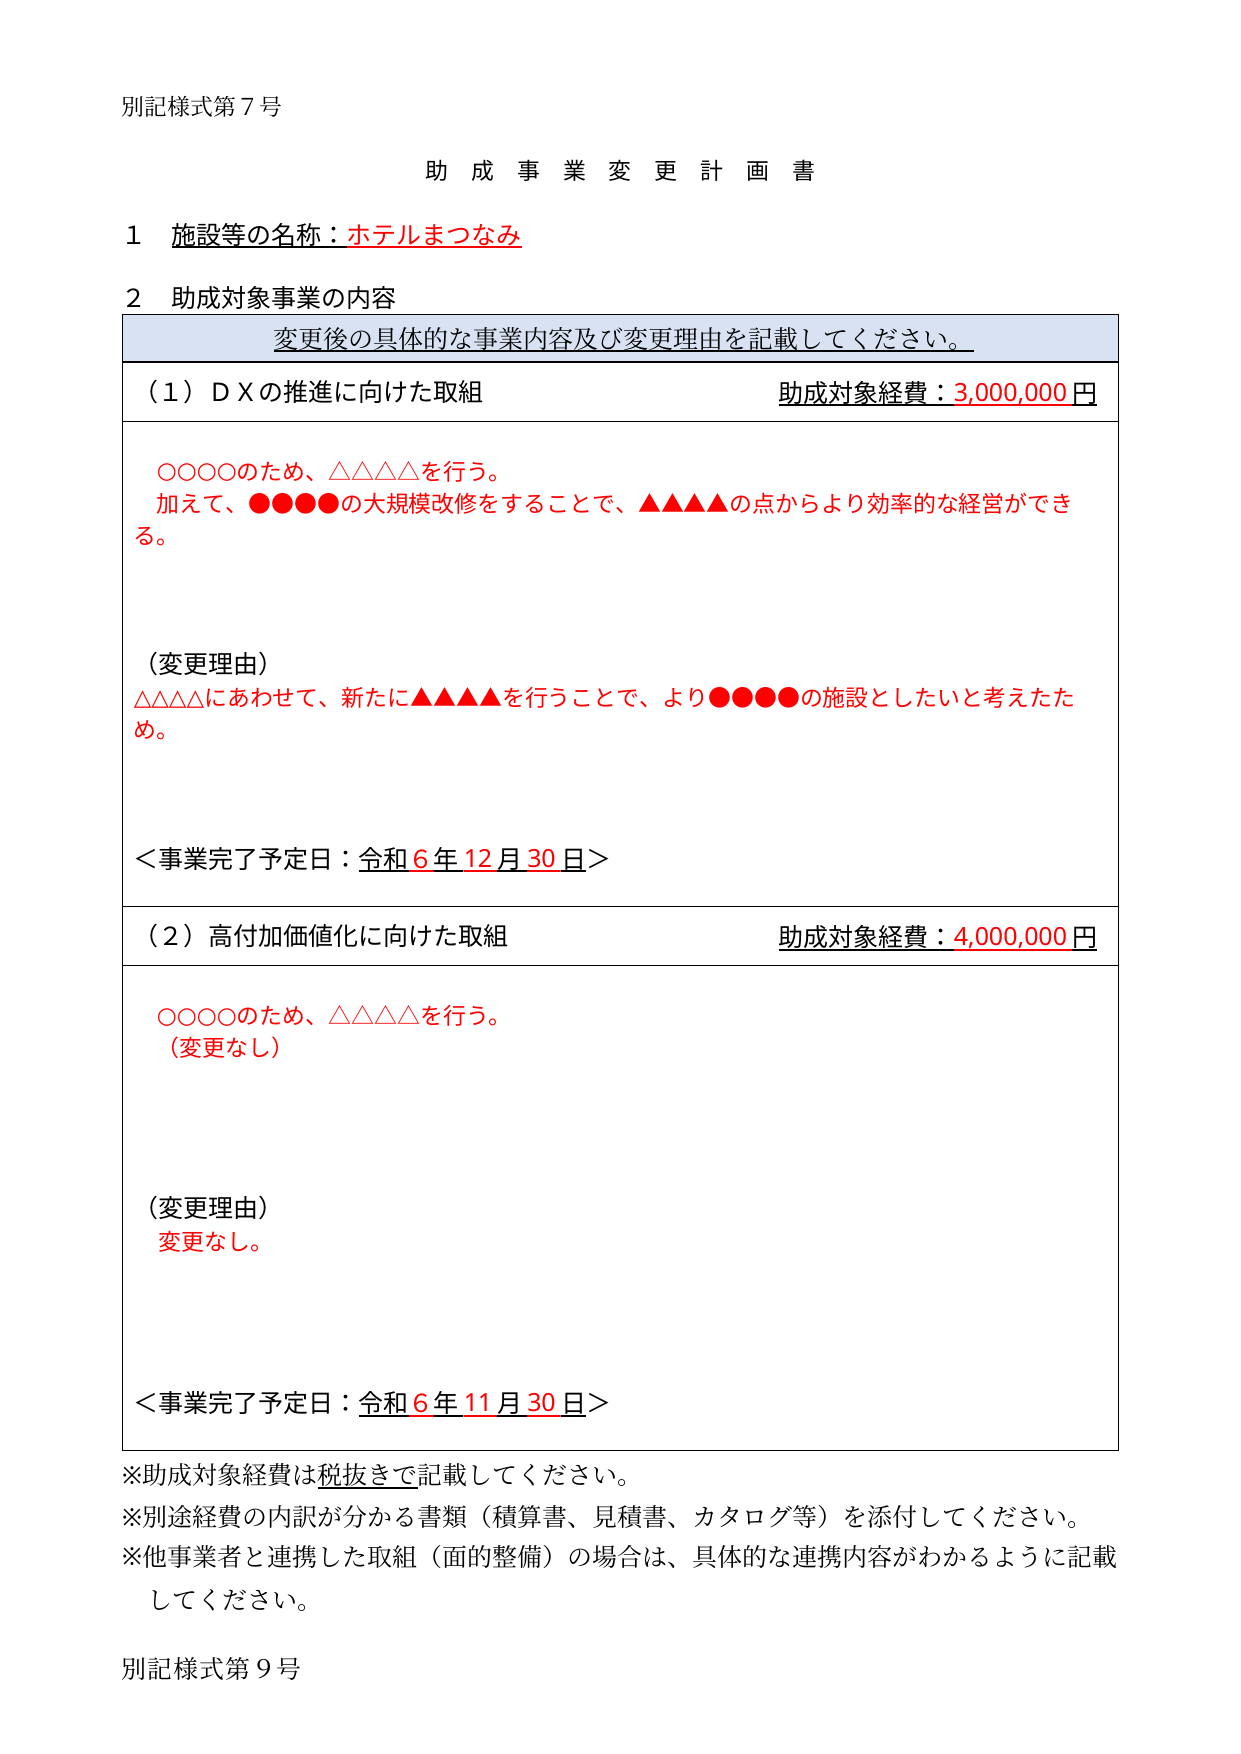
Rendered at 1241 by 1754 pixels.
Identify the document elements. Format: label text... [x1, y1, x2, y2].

table_cell ○○○○のため、△△△△を行う。 （変更なし） （変更理由） 変更なし。 ＜事業完了予定日：令和６年11月30日＞ [123, 966, 1118, 1450]
text ２ 助成対象事業の内容 [122, 282, 1125, 314]
table_cell （２）高付加価値化に向けた取組 [123, 907, 620, 965]
text １ 施設等の名称：ホテルまつなみ [122, 217, 1125, 249]
text ※助成対象経費は税抜きで記載してください。 [122, 1451, 1118, 1493]
table_cell 助成対象経費：3,000,000円 [620, 363, 1118, 421]
text 助 成 事 業 変 更 計 画 書 [122, 153, 1118, 186]
text 別記様式第７号 [122, 89, 1118, 122]
table_cell ○○○○のため、△△△△を行う。 加えて、●●●●の大規模改修をすることで、▲▲▲▲の点からより効率的な経営ができる。 （変更理由） △△△△にあわせて、新たに▲▲▲▲を行うことで、より●●●●の施設としたいと考えたため。 ＜事業完了予定日：令和６年12月30日＞ [123, 422, 1118, 906]
text ※別途経費の内訳が分かる書類（積算書、見積書、カタログ等）を添付してください。 [122, 1493, 1118, 1535]
text ※他事業者と連携した取組（面的整備）の場合は、具体的な連携内容がわかるように記載してください。 [122, 1535, 1125, 1618]
table_cell （１）ＤＸの推進に向けた取組 [123, 363, 620, 421]
table_header 変更後の具体的な事業内容及び変更理由を記載してください。 [123, 315, 1118, 361]
text 別記様式第９号 [122, 1649, 1095, 1685]
table_cell 助成対象経費：4,000,000円 [620, 907, 1118, 965]
